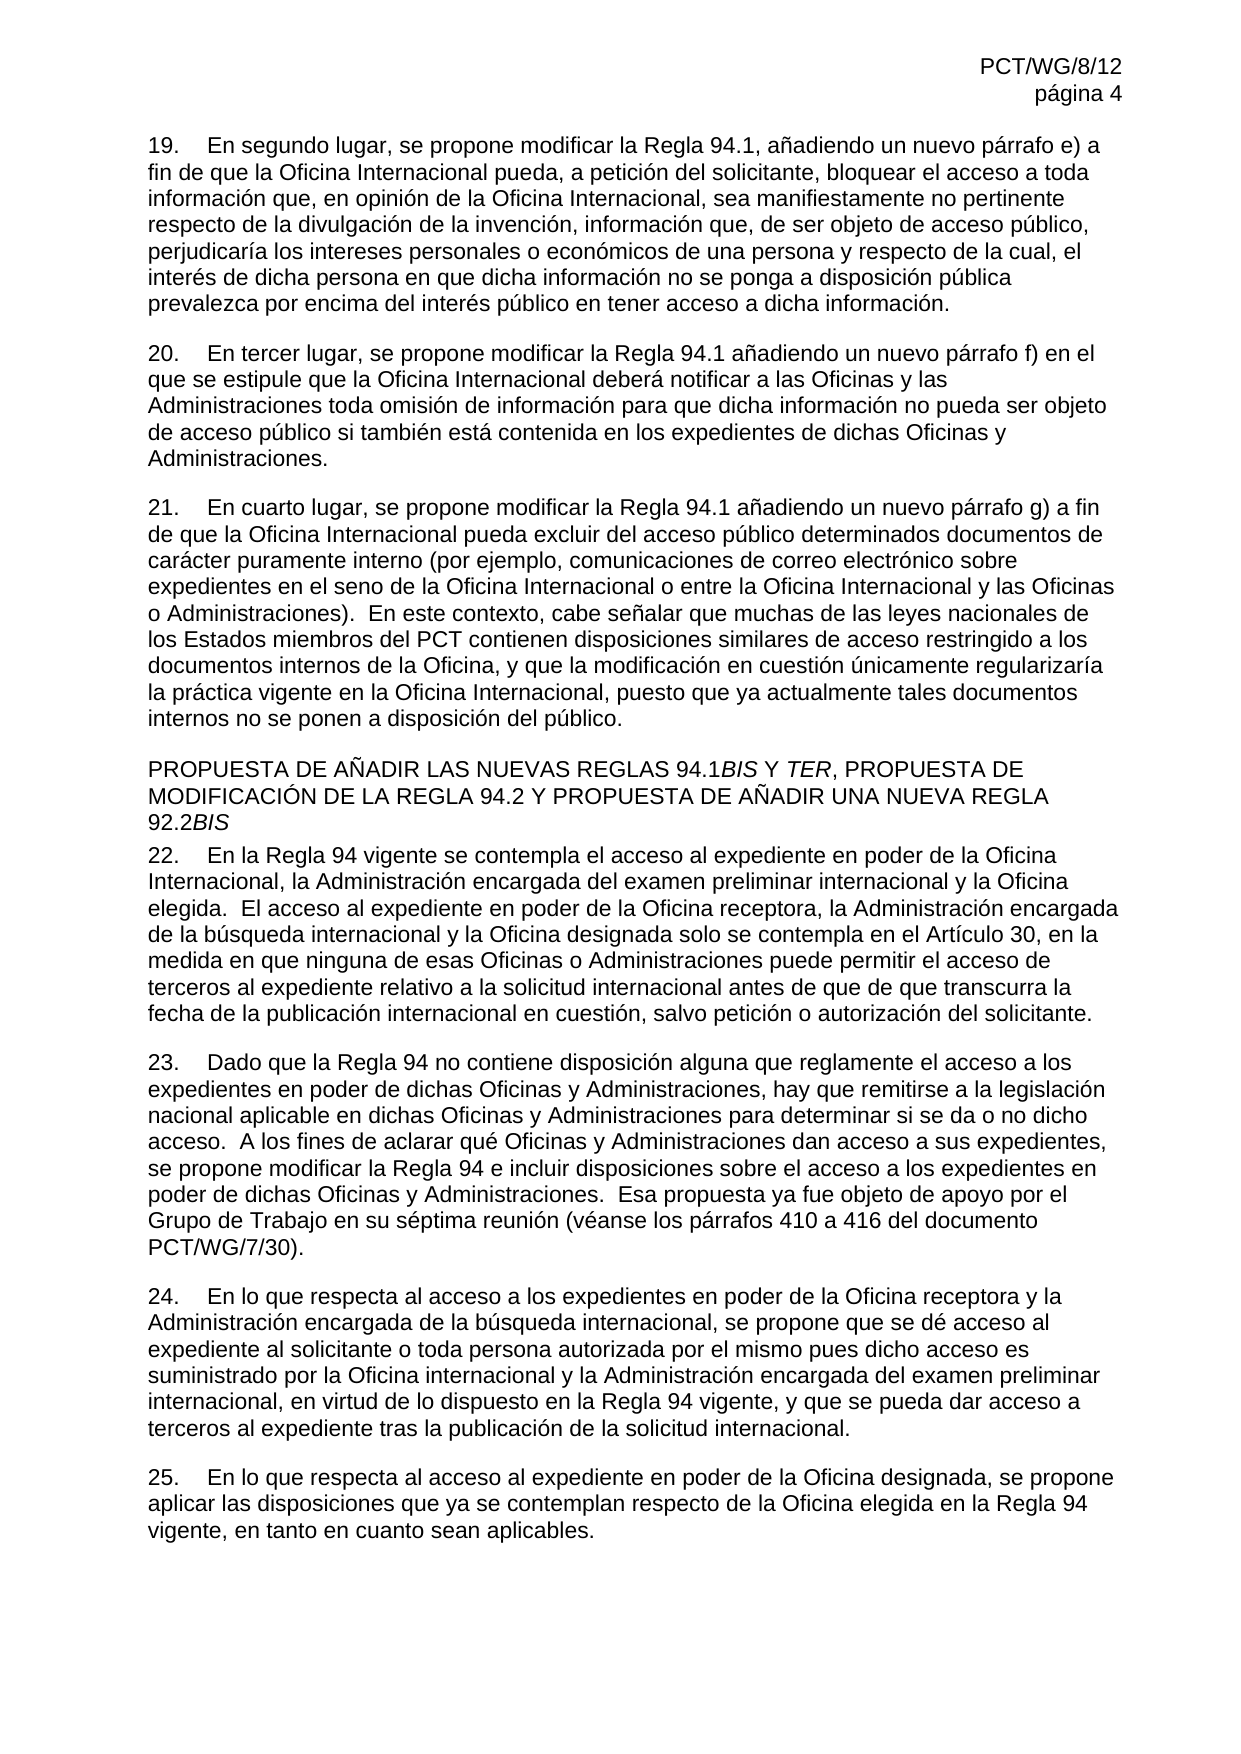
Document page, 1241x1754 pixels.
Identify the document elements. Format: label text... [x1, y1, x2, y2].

text Dado que la Regla 94 no contiene disposición alguna que reglamente el acceso a los expedientes en poder de dichas Oficinas y Administraciones, hay que remitirse a la legislación nacional aplicable en dichas Oficinas y Administraciones para determinar si se da o no dicho acceso. A los fines de aclarar qué Oficinas y Administraciones dan acceso a sus expedientes, se propone modificar la Regla 94 e incluir disposiciones sobre el acceso a los expedientes en poder de dichas Oficinas y Administraciones. Esa propuesta ya fue objeto de apoyo por el Grupo de Trabajo en su séptima reunión (véanse los párrafos 410 a 416 del documento PCT/WG/7/30). [148, 1049, 1122, 1260]
text En la Regla 94 vigente se contempla el acceso al expediente en poder de la Oficina Internacional, la Administración encargada del examen preliminar internacional y la Oficina elegida. El acceso al expediente en poder de la Oficina receptora, la Administración encargada de la búsqueda internacional y la Oficina designada solo se contempla en el Artículo 30, en la medida en que ninguna de esas Oficinas o Administraciones puede permitir el acceso de terceros al expediente relativo a la solicitud internacional antes de que de que transcurra la fecha de la publicación internacional en cuestión, salvo petición o autorización del solicitante. [148, 842, 1122, 1026]
text En tercer lugar, se propone modificar la Regla 94.1 añadiendo un nuevo párrafo f) en el que se estipule que la Oficina Internacional deberá notificar a las Oficinas y las Administraciones toda omisión de información para que dicha información no pueda ser objeto de acceso público si también está contenida en los expedientes de dichas Oficinas y Administraciones. [148, 339, 1122, 471]
text En lo que respecta al acceso a los expedientes en poder de la Oficina receptora y la Administración encargada de la búsqueda internacional, se propone que se dé acceso al expediente al solicitante o toda persona autorizada por el mismo pues dicho acceso es suministrado por la Oficina internacional y la Administración encargada del examen preliminar internacional, en virtud de lo dispuesto en la Regla 94 vigente, y que se pueda dar acceso a terceros al expediente tras la publicación de la solicitud internacional. [148, 1283, 1122, 1441]
text En segundo lugar, se propone modificar la Regla 94.1, añadiendo un nuevo párrafo e) a fin de que la Oficina Internacional pueda, a petición del solicitante, bloquear el acceso a toda información que, en opinión de la Oficina Internacional, sea manifiestamente no pertinente respecto de la divulgación de la invención, información que, de ser objeto de acceso público, perjudicaría los intereses personales o económicos de una persona y respecto de la cual, el interés de dicha persona en que dicha información no se ponga a disposición pública prevalezca por encima del interés público en tener acceso a dicha información. [148, 132, 1122, 317]
text En cuarto lugar, se propone modificar la Regla 94.1 añadiendo un nuevo párrafo g) a fin de que la Oficina Internacional pueda excluir del acceso público determinados documentos de carácter puramente interno (por ejemplo, comunicaciones de correo electrónico sobre expedientes en el seno de la Oficina Internacional o entre la Oficina Internacional y las Oficinas o Administraciones). En este contexto, cabe señalar que muchas de las leyes nacionales de los Estados miembros del PCT contienen disposiciones similares de acceso restringido a los documentos internos de la Oficina, y que la modificación en cuestión únicamente regularizaría la práctica vigente en la Oficina Internacional, puesto que ya actualmente tales documentos internos no se ponen a disposición del público. [148, 494, 1122, 731]
text En lo que respecta al acceso al expediente en poder de la Oficina designada, se propone aplicar las disposiciones que ya se contemplan respecto de la Oficina elegida en la Regla 94 vigente, en tanto en cuanto sean aplicables. [148, 1464, 1122, 1543]
subtitle PROPUESTA DE AÑADIR LAS NUEVAS REGLAS 94.1bis Y ter, propUESTA DE MODIFICACIÓN DE LA REGLA 94.2 Y PROPUESTA DE AÑADIR UNA NUEVA REGLA 92.2bis [148, 756, 1122, 836]
